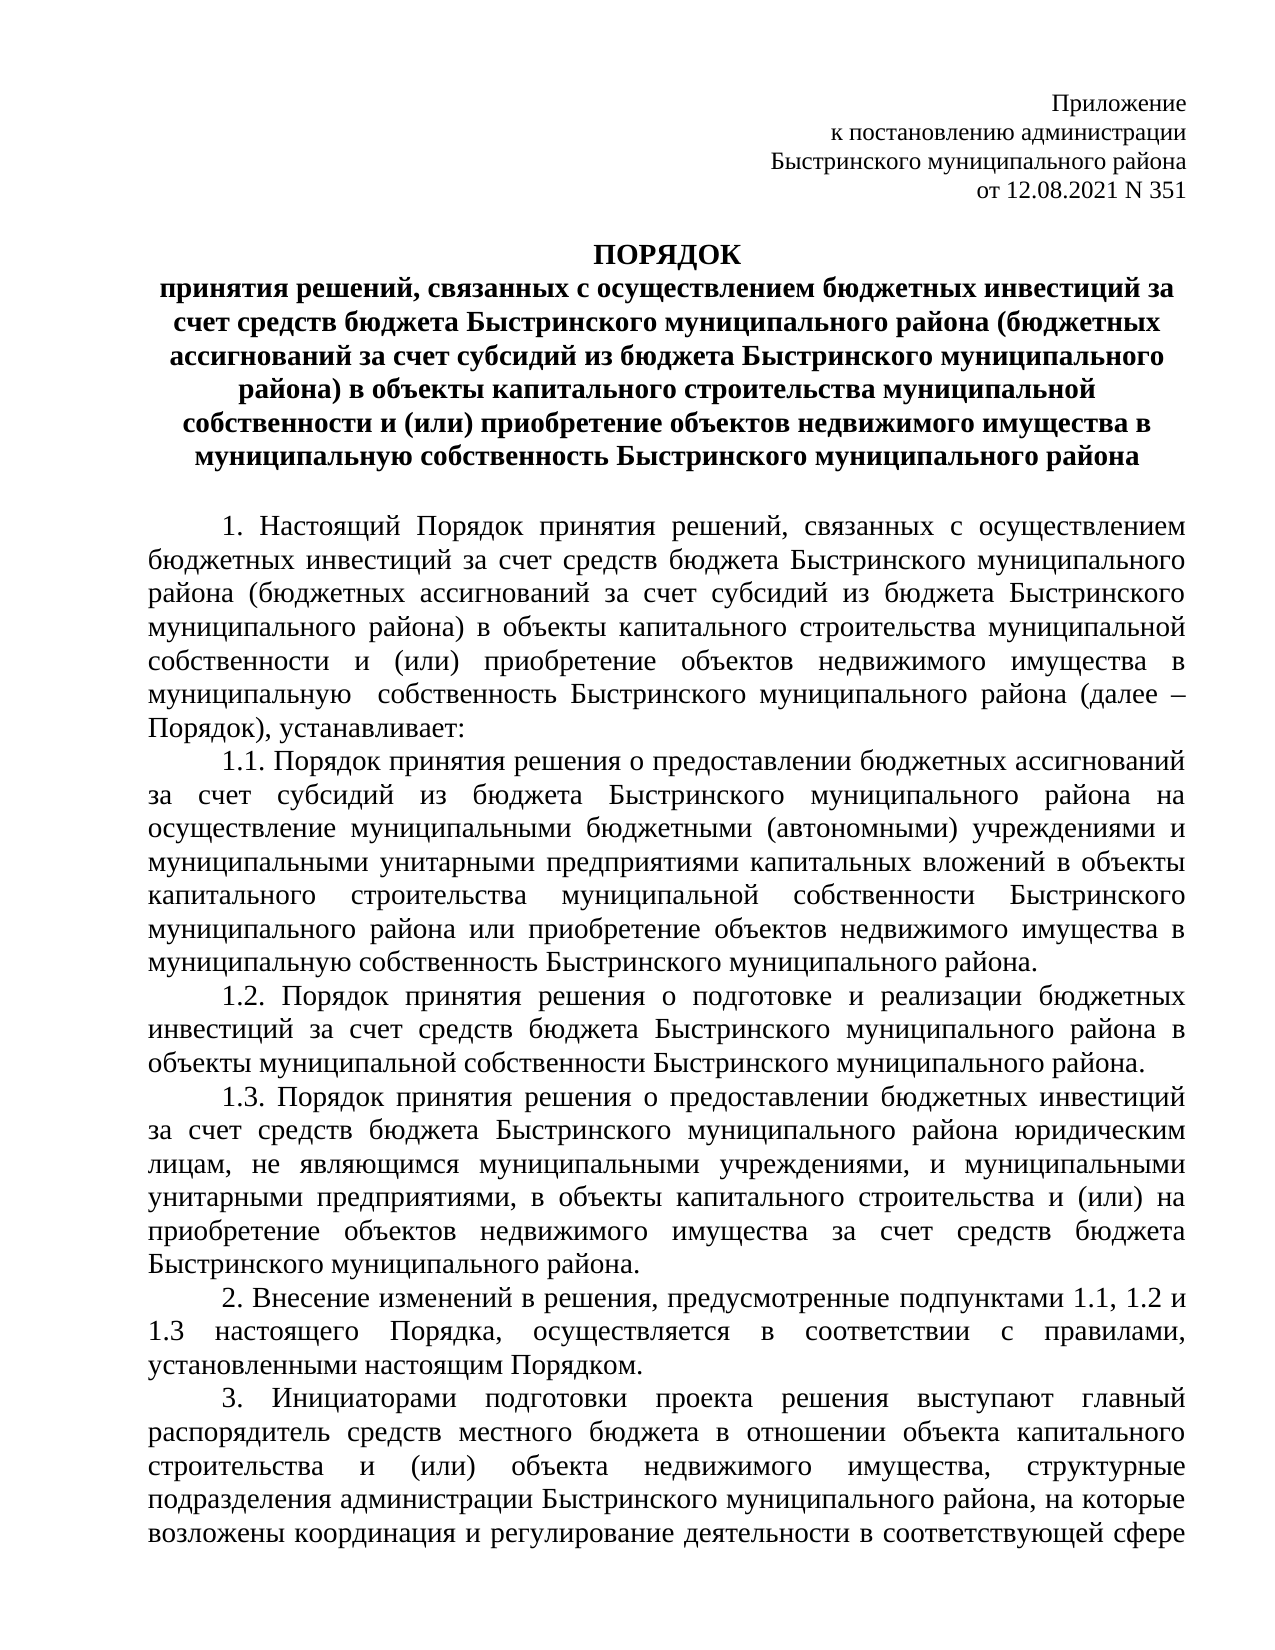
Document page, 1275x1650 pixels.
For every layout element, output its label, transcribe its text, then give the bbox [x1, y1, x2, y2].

text 1. Настоящий Порядок принятия решений, связанных с осуществлением бюджетных инвестиций за счет средств бюджета Быстринского муниципального района (бюджетных ассигнований за счет субсидий из бюджета Быстринского муниципального района) в объекты капитального строительства муниципальной собственности и (или) приобретение объектов недвижимого имущества в муниципальную собственность Быстринского муниципального района (далее – Порядок), устанавливает: [148, 508, 1186, 743]
text 1.2. Порядок принятия решения о подготовке и реализации бюджетных инвестиций за счет средств бюджета Быстринского муниципального района в объекты муниципальной собственности Быстринского муниципального района. [148, 978, 1186, 1079]
text 2. Внесение изменений в решения, предусмотренные подпунктами 1.1, 1.2 и 1.3 настоящего Порядка, осуществляется в соответствии с правилами, установленными настоящим Порядком. [148, 1280, 1186, 1381]
text 1.1. Порядок принятия решения о предоставлении бюджетных ассигнований за счет субсидий из бюджета Быстринского муниципального района на осуществление муниципальными бюджетными (автономными) учреждениями и муниципальными унитарными предприятиями капитальных вложений в объекты капитального строительства муниципальной собственности Быстринского муниципального района или приобретение объектов недвижимого имущества в муниципальную собственность Быстринского муниципального района. [148, 743, 1186, 978]
text 1.3. Порядок принятия решения о предоставлении бюджетных инвестиций за счет средств бюджета Быстринского муниципального района юридическим лицам, не являющимся муниципальными учреждениями, и муниципальными унитарными предприятиями, в объекты капитального строительства и (или) на приобретение объектов недвижимого имущества за счет средств бюджета Быстринского муниципального района. [148, 1079, 1186, 1280]
text Приложение [148, 88, 1186, 117]
text Быстринского муниципального района [148, 146, 1186, 175]
text от 12.08.2021 N 351 [148, 175, 1186, 203]
text к постановлению администрации [148, 117, 1186, 146]
text принятия решений, связанных с осуществлением бюджетных инвестиций за счет средств бюджета Быстринского муниципального района (бюджетных ассигнований за счет субсидий из бюджета Быстринского муниципального района) в объекты капитального строительства муниципальной собственности и (или) приобретение объектов недвижимого имущества в муниципальную собственность Быстринского муниципального района [148, 271, 1186, 472]
text ПОРЯДОК [148, 237, 1186, 271]
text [148, 1381, 1186, 1548]
